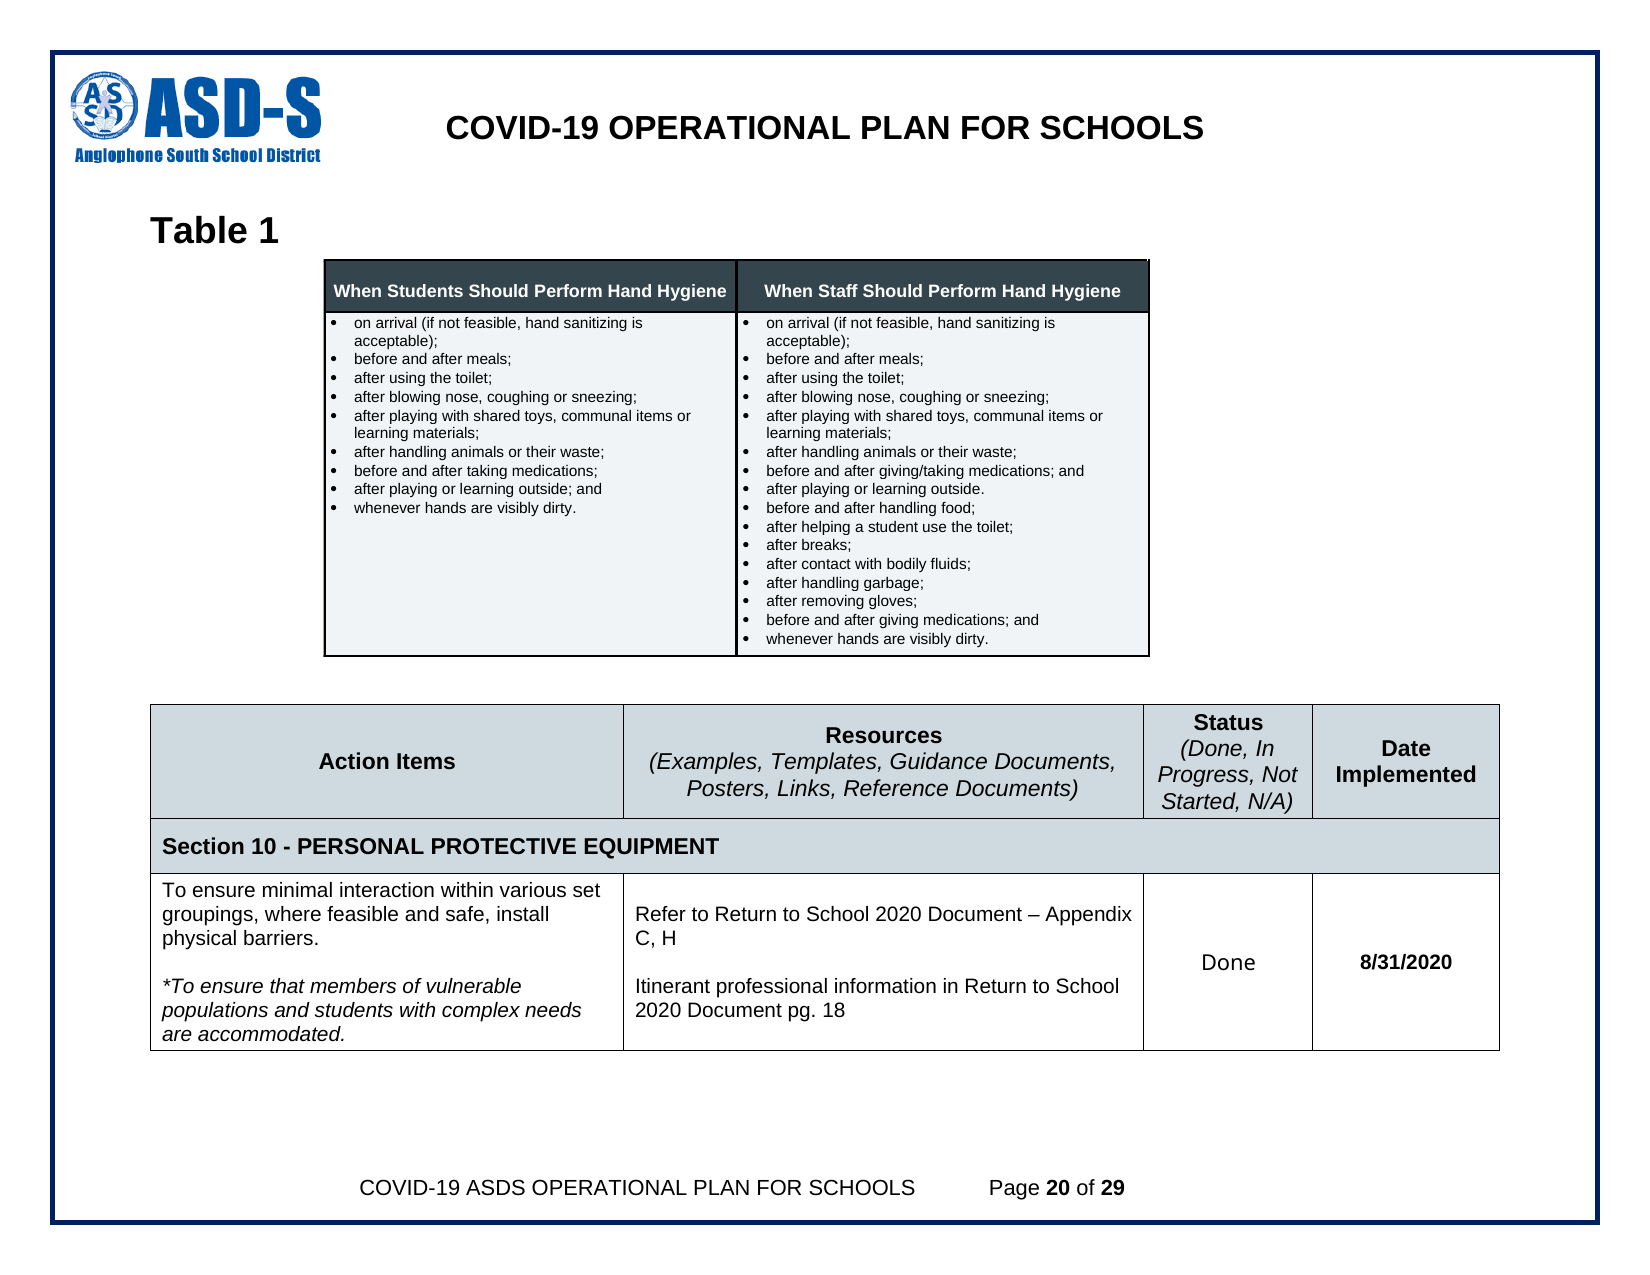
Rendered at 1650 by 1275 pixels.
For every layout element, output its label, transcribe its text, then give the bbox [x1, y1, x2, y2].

text Table 1 [150, 208, 1500, 251]
table_cell Refer to Return to School 2020 Document – Appendix C, H Itinerant professional information in Return to School 2020 Document pg. 18 [624, 874, 1143, 1049]
table_cell To ensure minimal interaction within various set groupings, where feasible and safe, install physical barriers. *To ensure that members of vulnerable populations and students with complex needs are accommodated. [151, 874, 623, 1049]
table_header Resources (Examples, Templates, Guidance Documents, Posters, Links, Reference Documents) [624, 705, 1143, 818]
table_header Action Items [151, 705, 623, 818]
table_header Date Implemented [1313, 705, 1499, 818]
table_header Status (Done, In Progress, Not Started, N/A) [1144, 705, 1312, 818]
table_cell Section 10 - PERSONAL PROTECTIVE EQUIPMENT [151, 819, 1499, 873]
picture [65, 67, 324, 168]
